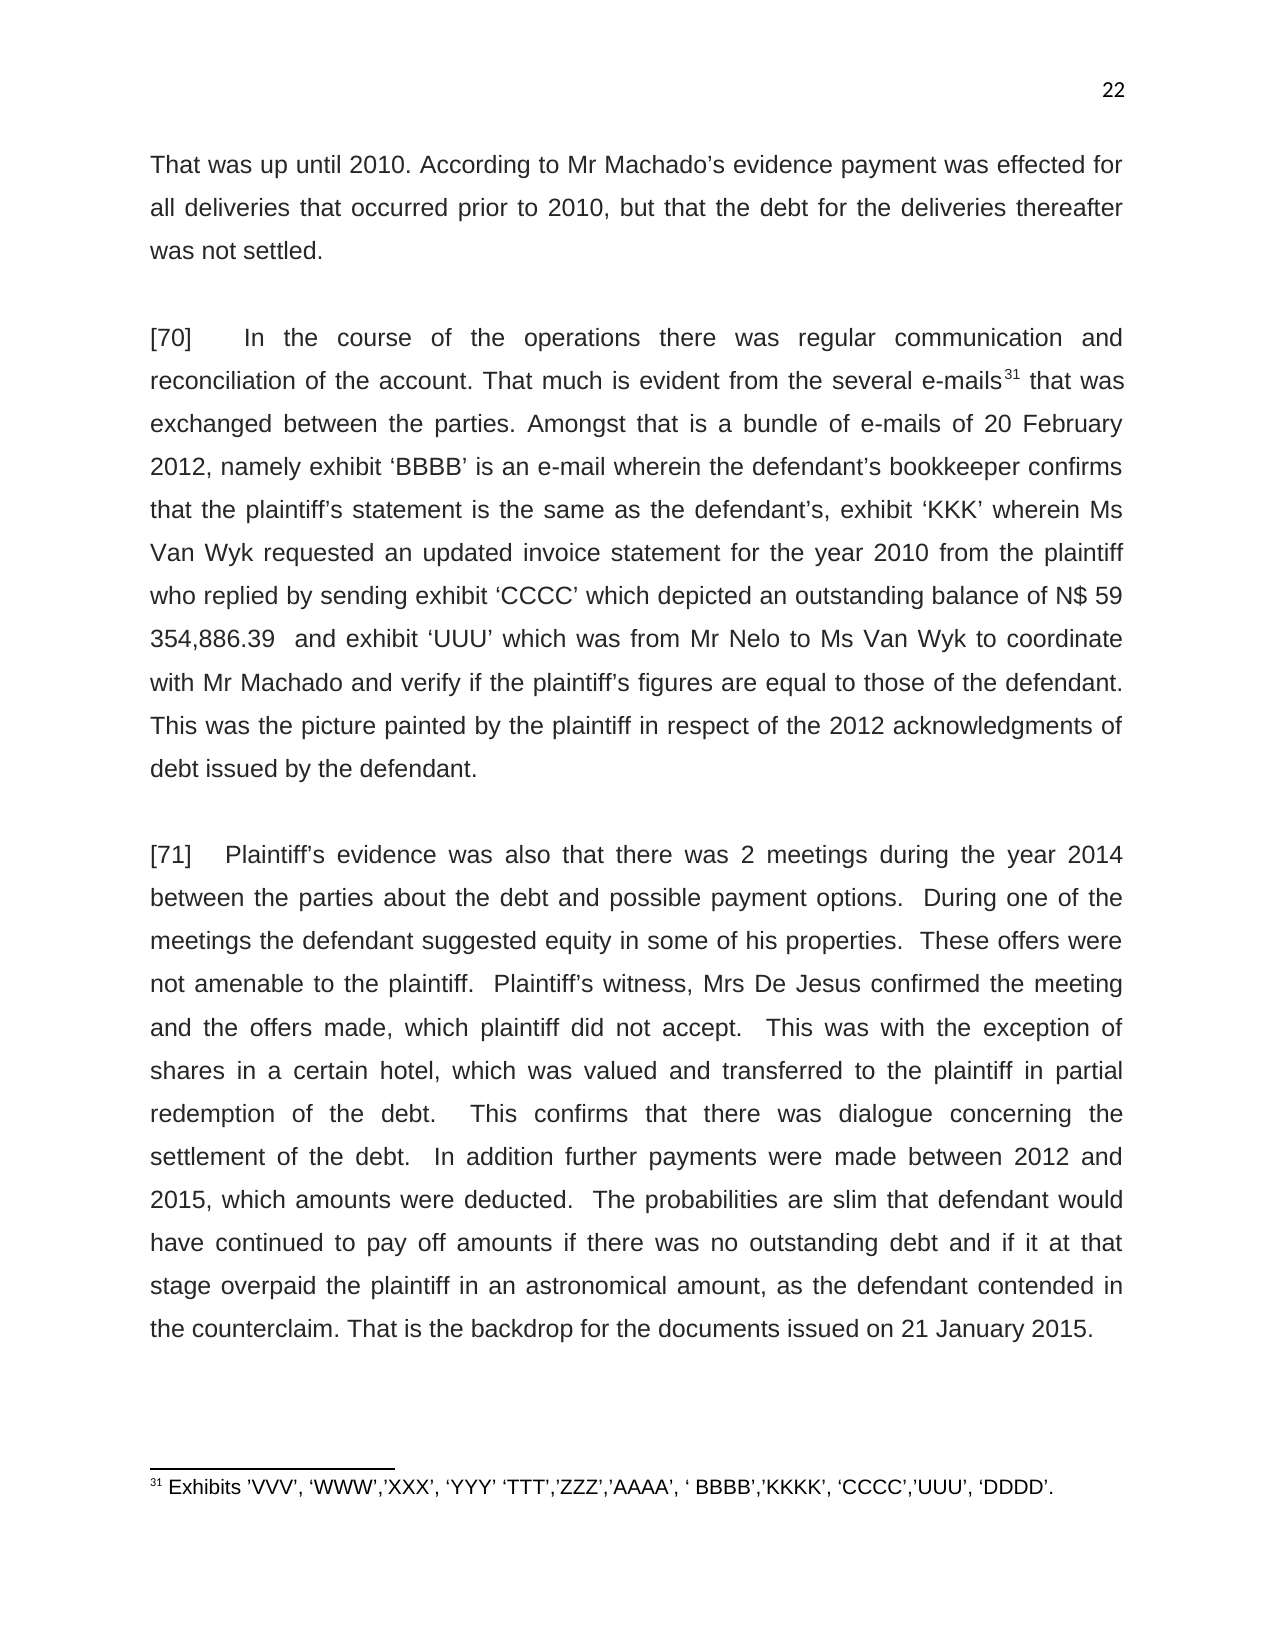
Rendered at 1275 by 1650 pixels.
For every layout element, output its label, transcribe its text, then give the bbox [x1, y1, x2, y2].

text [70] In the course of the operations there was regular communication and reconciliation of the account. That much is evident from the several e-mails that was exchanged between the parties. Amongst that is a bundle of e-mails of 20 February 2012, namely exhibit ‘BBBB’ is an e-mail wherein the defendant’s bookkeeper confirms that the plaintiff’s statement is the same as the defendant’s, exhibit ‘KKK’ wherein Ms Van Wyk requested an updated invoice statement for the year 2010 from the plaintiff who replied by sending exhibit ‘CCCC’ which depicted an outstanding balance of N$ 59 354,886.39 and exhibit ‘UUU’ which was from Mr Nelo to Ms Van Wyk to coordinate with Mr Machado and verify if the plaintiff’s figures are equal to those of the defendant. This was the picture painted by the plaintiff in respect of the 2012 acknowledgments of debt issued by the defendant. [150, 322, 1125, 782]
text [71] Plaintiff’s evidence was also that there was 2 meetings during the year 2014 between the parties about the debt and possible payment options. During one of the meetings the defendant suggested equity in some of his properties. These offers were not amenable to the plaintiff. Plaintiff’s witness, Mrs De Jesus confirmed the meeting and the offers made, which plaintiff did not accept. This was with the exception of shares in a certain hotel, which was valued and transferred to the plaintiff in partial redemption of the debt. This confirms that there was dialogue concerning the settlement of the debt. In addition further payments were made between 2012 and 2015, which amounts were deducted. The probabilities are slim that defendant would have continued to pay off amounts if there was no outstanding debt and if it at that stage overpaid the plaintiff in an astronomical amount, as the defendant contended in the counterclaim. That is the backdrop for the documents issued on 21 January 2015. [150, 840, 1125, 1343]
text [150, 150, 1125, 265]
